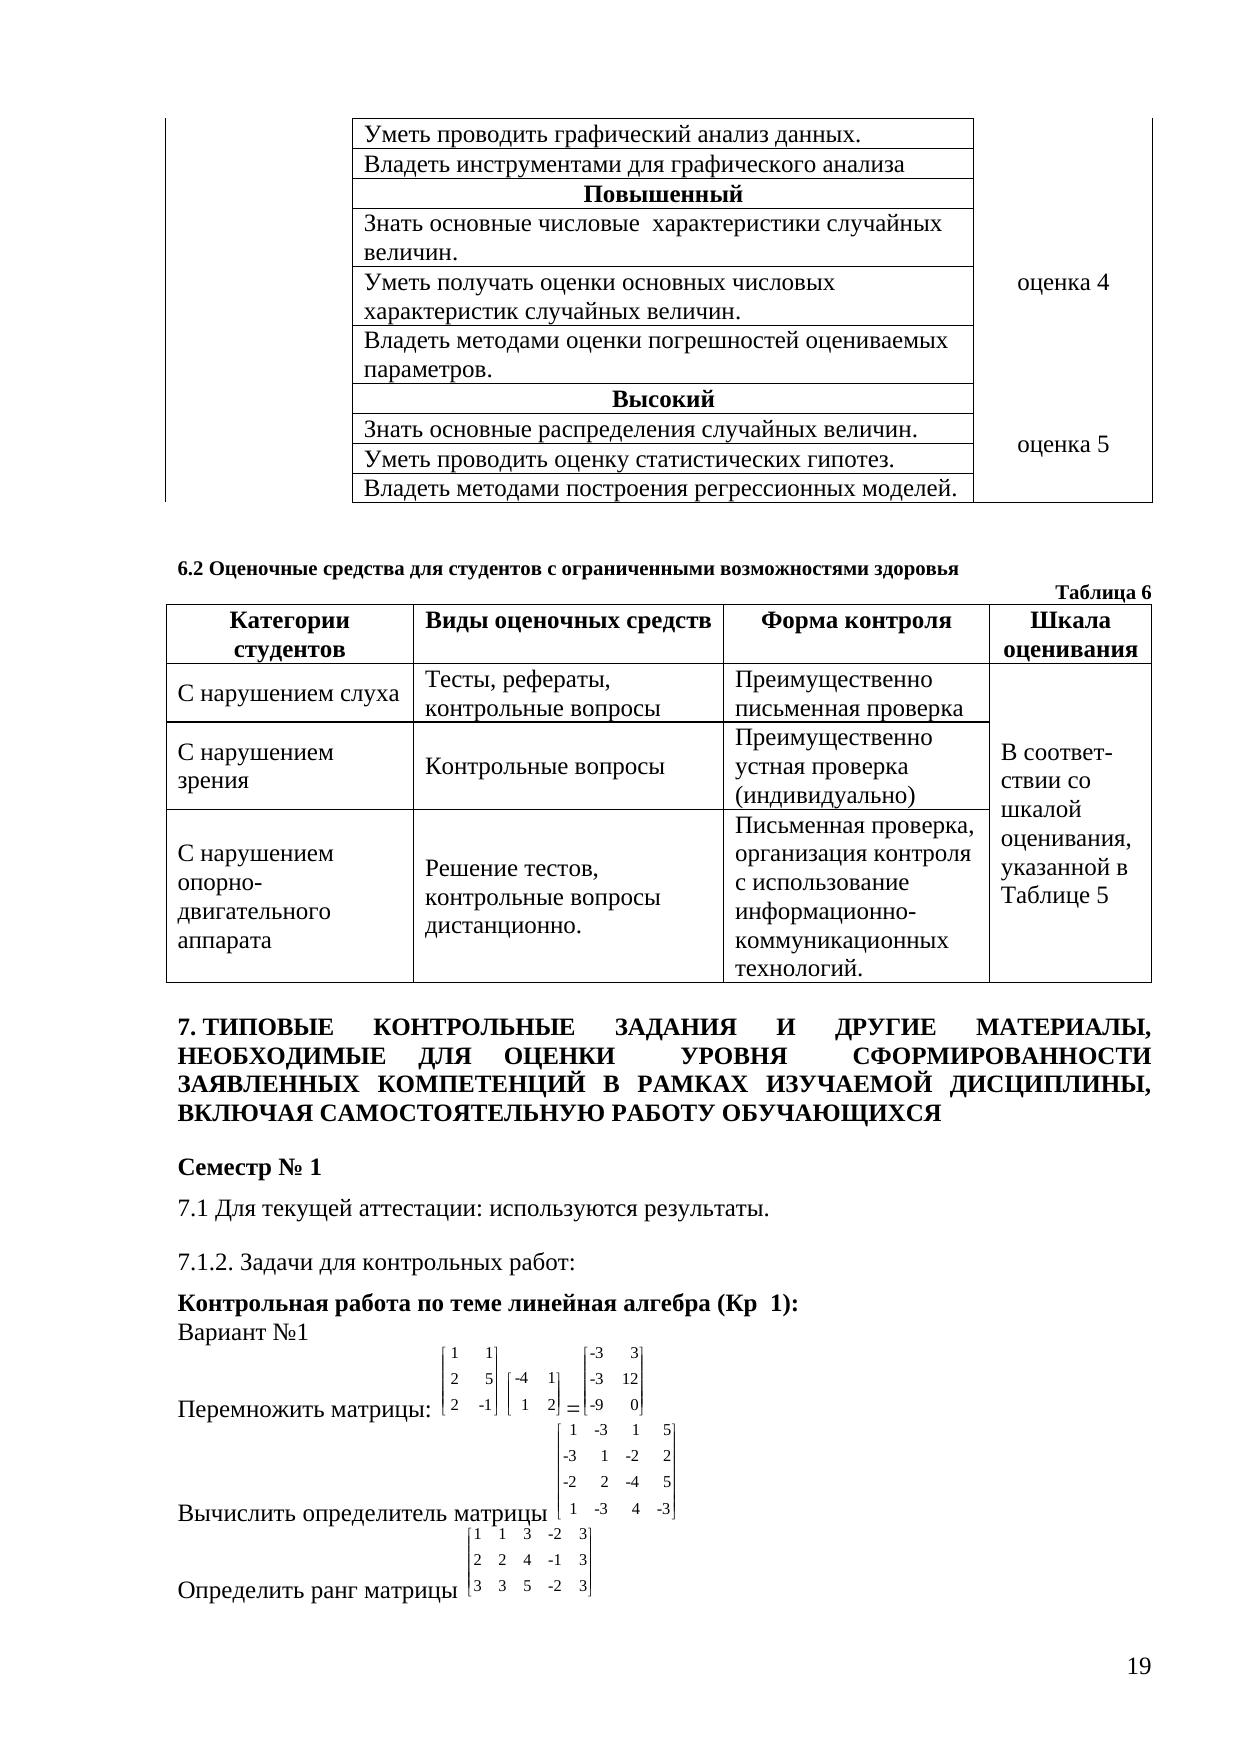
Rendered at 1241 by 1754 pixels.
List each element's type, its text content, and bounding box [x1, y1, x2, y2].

text 6.2 Оценочные средства для студентов с ограниченными возможностями здоровья [177, 556, 1152, 580]
text 7.1 Для текущей аттестации: используются результаты. [177, 1193, 1152, 1222]
table_cell Уметь получать оценки основных числовых характеристик случайных величин. [353, 267, 973, 324]
list 7. ТИПОВЫЕ КОНТРОЛЬНЫЕ ЗАДАНИЯ И ДРУГИЕ МАТЕРИАЛЫ, НЕОБХОДИМЫЕ ДЛЯ ОЦЕНКИ УРОВНЯ СФОРМИРОВАННОСТИ ЗАЯВЛЕННЫХ КОМПЕТЕНЦИЙ В РАМКАХ ИЗУЧАЕМОЙ ДИСЦИПЛИНЫ, ВКЛЮЧАЯ САМОСТОЯТЕЛЬНУЮ РАБОТУ ОБУЧАЮЩИХСЯ [177, 1012, 1152, 1127]
table_header Форма контроля [724, 605, 989, 663]
table_header Виды оценочных средств [414, 605, 723, 663]
table_cell Преимущественно устная проверка (индивидуально) [724, 723, 989, 809]
table_cell Тесты, рефераты, контрольные вопросы [414, 664, 723, 721]
table_cell Повышенный [353, 179, 973, 207]
table_cell Решение тестов, контрольные вопросы дистанционно. [414, 810, 723, 982]
table_cell Знать основные числовые характеристики случайных величин. [353, 209, 973, 266]
table_cell оценка 5 [974, 383, 1152, 502]
table_cell С нарушением зрения [167, 723, 413, 809]
text 7.1.2. Задачи для контрольных работ: [177, 1247, 1152, 1276]
table_cell В соответ-ствии со шкалой оценивания, указанной в Таблице 5 [990, 664, 1151, 982]
table_cell Высокий [353, 384, 973, 413]
text Семестр № 1 [177, 1152, 1152, 1181]
text Перемножить матрицы: = [177, 1346, 1152, 1422]
table_header Шкала оценивания [990, 605, 1151, 663]
table_cell С нарушением опорно- двигательного аппарата [167, 810, 413, 982]
text Контрольная работа по теме линейная алгебра (Кр 1): [177, 1288, 1152, 1317]
table_cell Уметь проводить оценку статистических гипотез. [353, 444, 973, 472]
table_cell Контрольные вопросы [414, 723, 723, 809]
table_header Категории студентов [167, 605, 413, 663]
text Таблица 6 [177, 580, 1152, 604]
table_cell Знать основные распределения случайных величин. [353, 414, 973, 443]
table_cell Владеть методами построения регрессионных моделей. [353, 474, 973, 502]
text Определить ранг матрицы [177, 1527, 1152, 1603]
text Вычислить определитель матрицы [177, 1422, 1152, 1527]
table_cell Преимущественно письменная проверка [724, 664, 989, 721]
table_cell Письменная проверка, организация контроля с использование информационно-коммуникационных технологий. [724, 810, 989, 982]
text Вариант №1 [177, 1317, 1152, 1346]
table_cell Владеть методами оценки погрешностей оцениваемых параметров. [353, 326, 973, 383]
table_cell С нарушением слуха [167, 664, 413, 721]
table_cell Владеть инструментами для графического анализа [353, 149, 973, 178]
table_cell оценка 4 [974, 178, 1152, 383]
table_cell Уметь проводить графический анализ данных. [353, 119, 973, 148]
